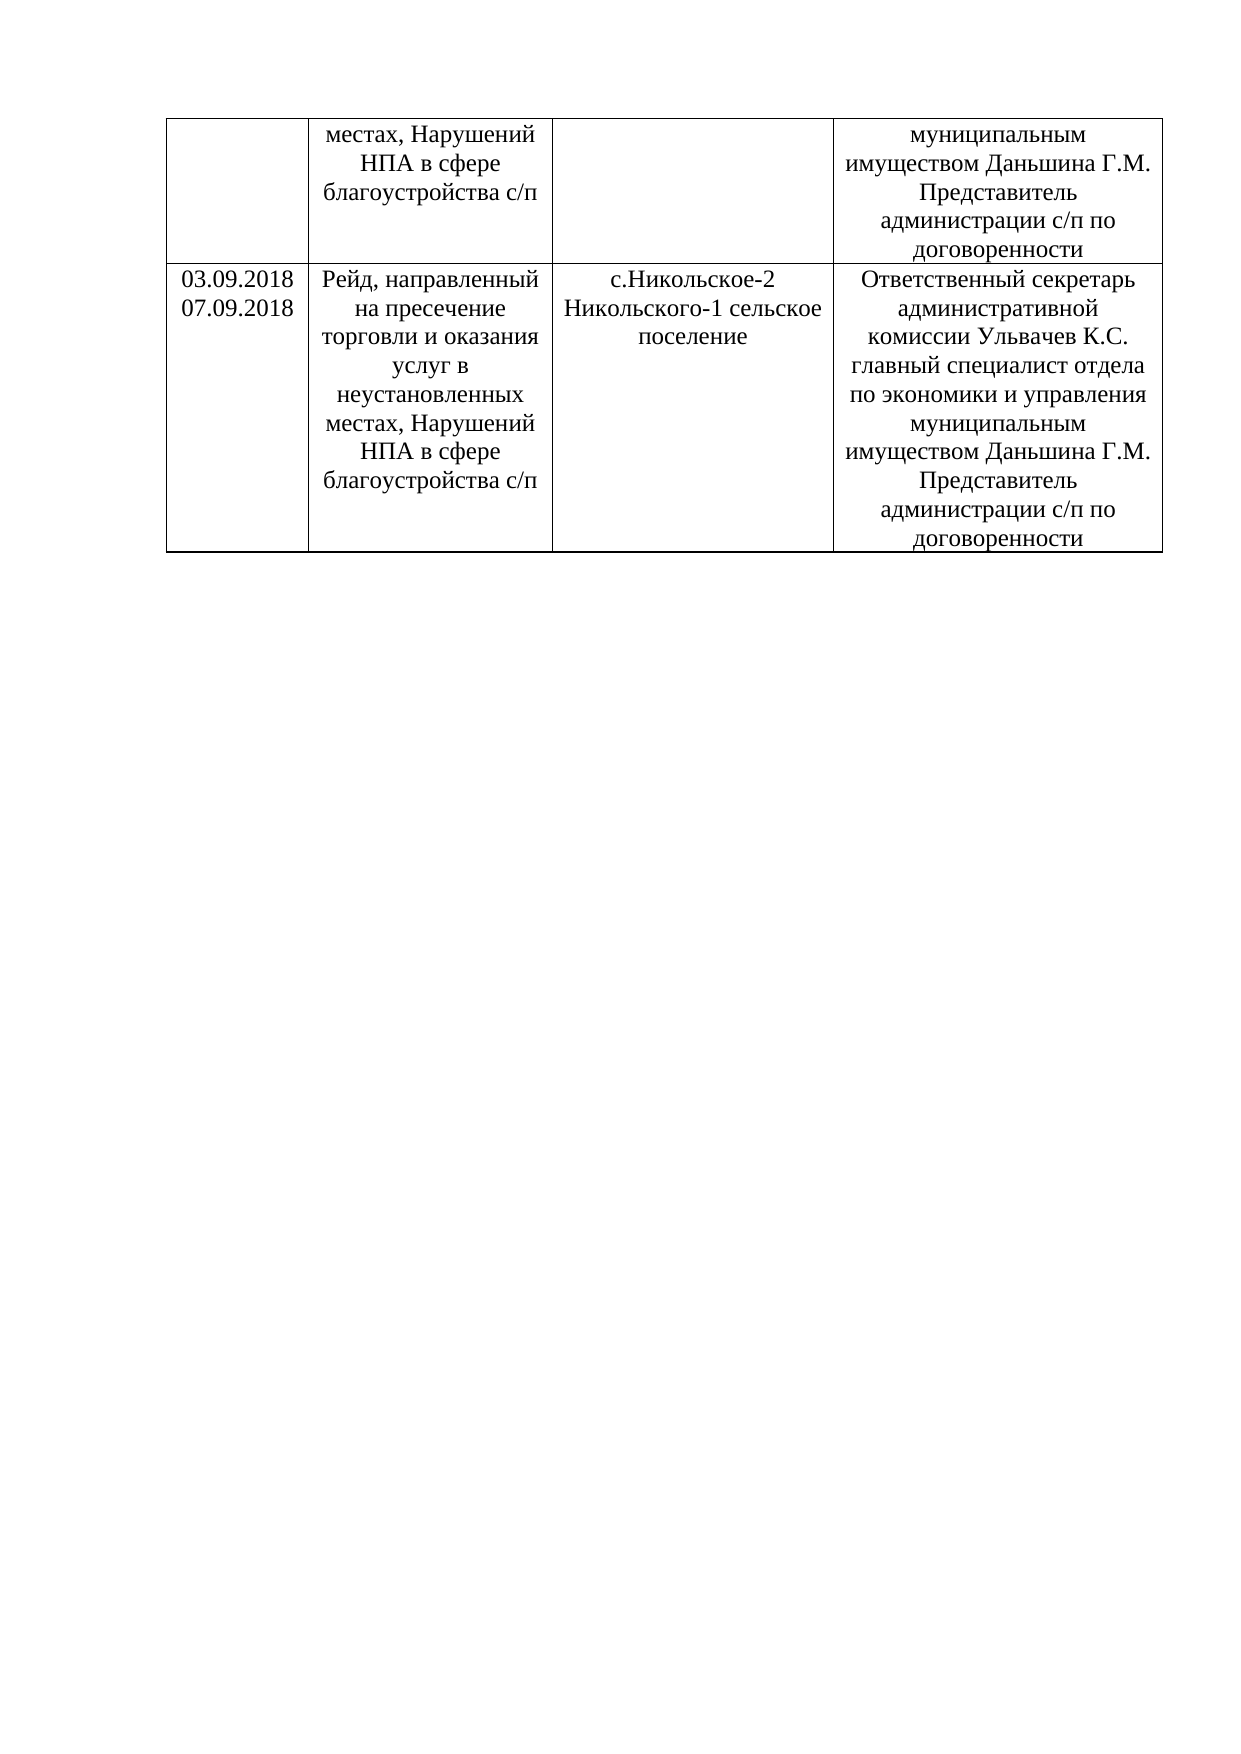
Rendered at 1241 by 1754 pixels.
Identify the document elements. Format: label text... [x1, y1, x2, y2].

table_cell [309, 119, 552, 263]
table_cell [834, 119, 1162, 263]
table_cell 03.09.201807.09.2018 [167, 264, 308, 551]
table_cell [553, 119, 833, 263]
table_cell Рейд, направленный на пресечение торговли и оказания услуг в неустановленных местах, Нарушений НПА в сфере благоустройства с/п [309, 264, 552, 551]
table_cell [167, 119, 308, 263]
table_cell с.Никольское-2 Никольского-1 сельское поселение [553, 264, 833, 551]
